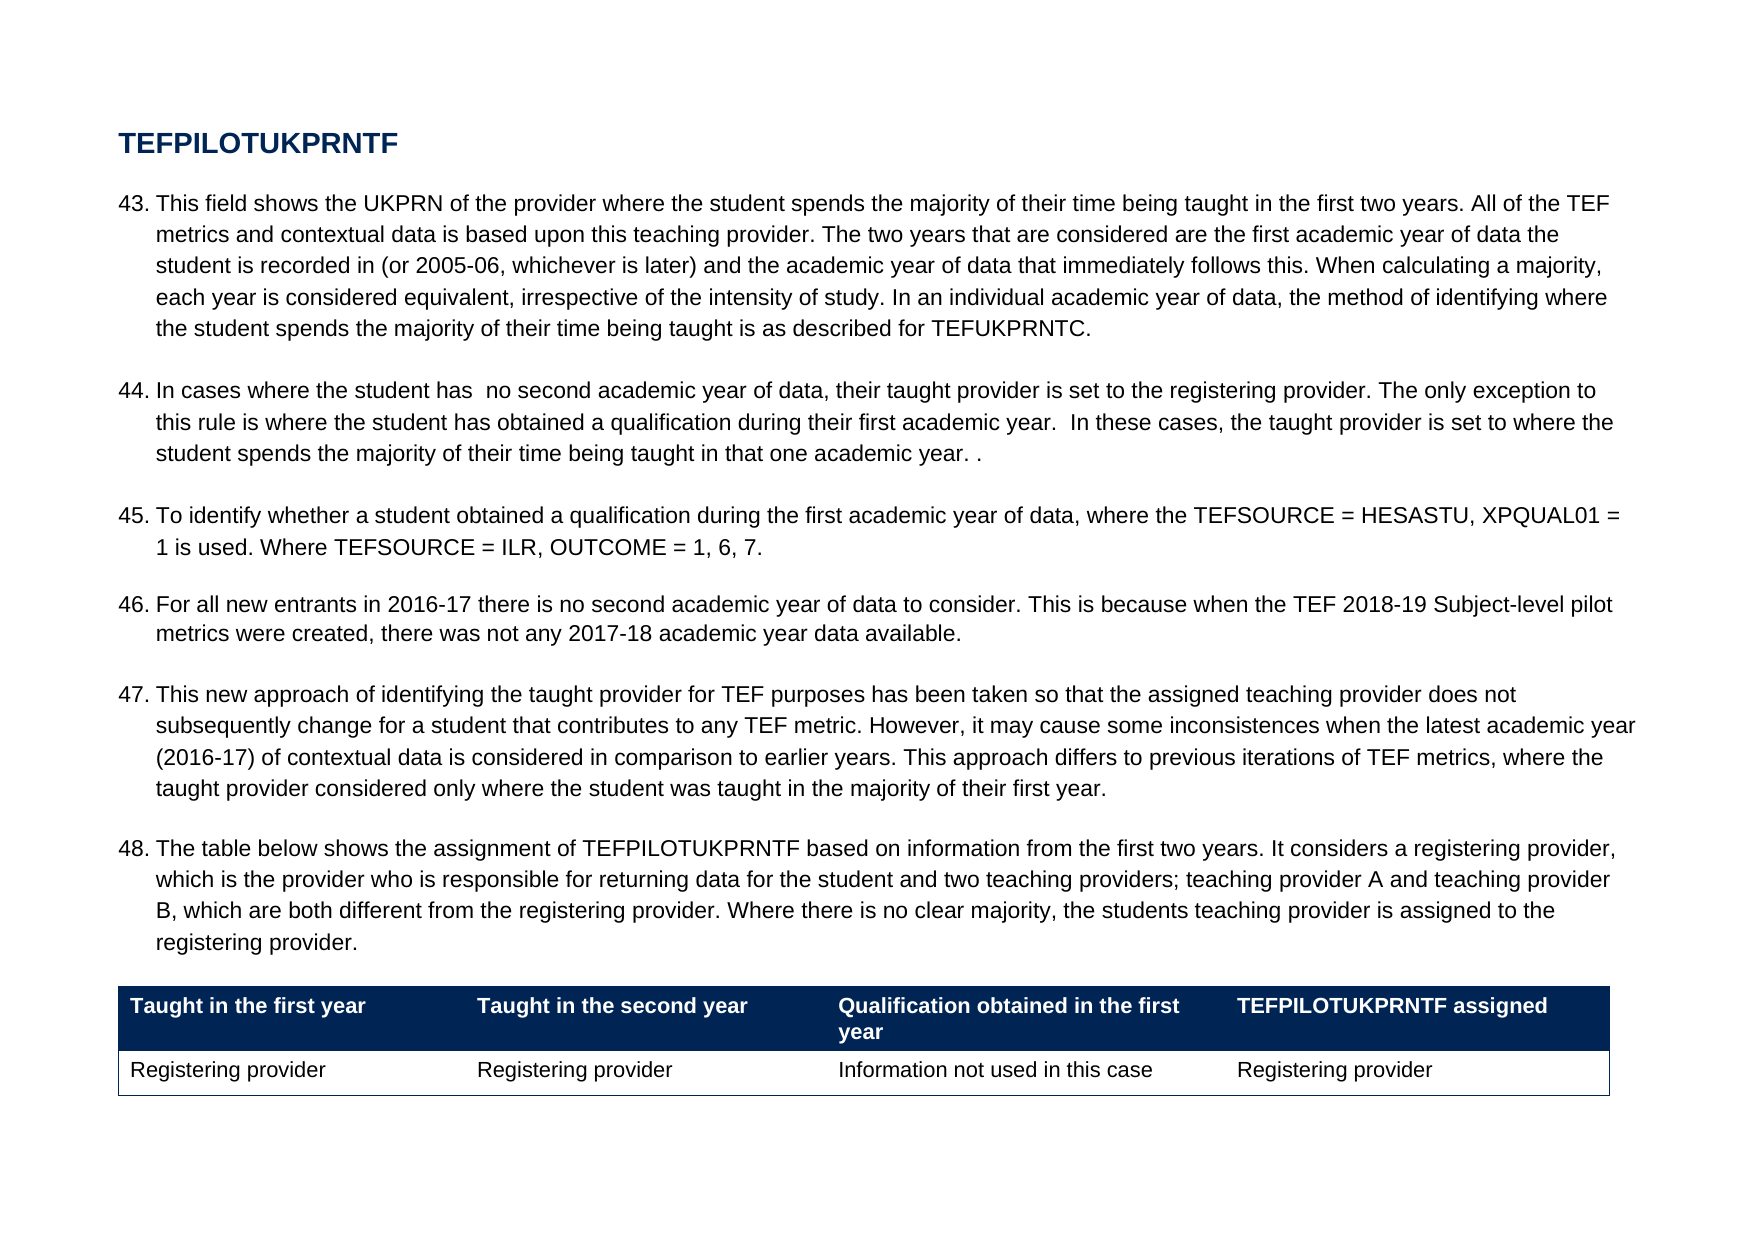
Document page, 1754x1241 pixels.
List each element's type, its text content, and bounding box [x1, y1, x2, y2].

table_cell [466, 1051, 827, 1095]
list The table below shows the assignment of TEFPILOTUKPRNTF based on information from the first two years. It considers a registering provider, which is the provider who is responsible for returning data for the student and two teaching providers; teaching provider A and teaching provider B, which are both different from the registering provider. Where there is no clear majority, the students teaching provider is assigned to the registering provider. [118, 830, 1636, 955]
subtitle TEFPILOTUKPRNTF [118, 118, 1636, 160]
table_header Qualification obtained in the first year [827, 987, 1226, 1050]
list For all new entrants in 2016-17 there is no second academic year of data to consider. This is because when the TEF 2018-19 Subject-level pilot metrics were created, there was not any 2017-18 academic year data available. [118, 591, 1636, 646]
table_cell Registering provider [119, 1051, 466, 1095]
list This field shows the UKPRN of the provider where the student spends the majority of their time being taught in the first two years. All of the TEF metrics and contextual data is based upon this teaching provider. The two years that are considered are the first academic year of data the student is recorded in (or 2005-06, whichever is later) and the academic year of data that immediately follows this. When calculating a majority, each year is considered equivalent, irrespective of the intensity of study. In an individual academic year of data, the method of identifying where the student spends the majority of their time being taught is as described for TEFUKPRNTC. [118, 185, 1636, 341]
list This new approach of identifying the taught provider for TEF purposes has been taken so that the assigned teaching provider does not subsequently change for a student that contributes to any TEF metric. However, it may cause some inconsistences when the latest academic year (2016-17) of contextual data is considered in comparison to earlier years. This approach differs to previous iterations of TEF metrics, where the taught provider considered only where the student was taught in the majority of their first year. [118, 676, 1636, 801]
table_header Taught in the second year [466, 987, 827, 1050]
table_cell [1226, 1051, 1609, 1095]
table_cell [827, 1051, 1226, 1095]
table_header Taught in the first year [119, 987, 466, 1050]
list In cases where the student has no second academic year of data, their taught provider is set to the registering provider. The only exception to this rule is where the student has obtained a qualification during their first academic year. In these cases, the taught provider is set to where the student spends the majority of their time being taught in that one academic year. . [118, 372, 1636, 466]
list To identify whether a student obtained a qualification during the first academic year of data, where the TEFSOURCE = HESASTU, XPQUAL01 = 1 is used. Where TEFSOURCE = ILR, OUTCOME = 1, 6, 7. [118, 497, 1636, 560]
table_header TEFPILOTUKPRNTF assigned [1226, 987, 1609, 1050]
